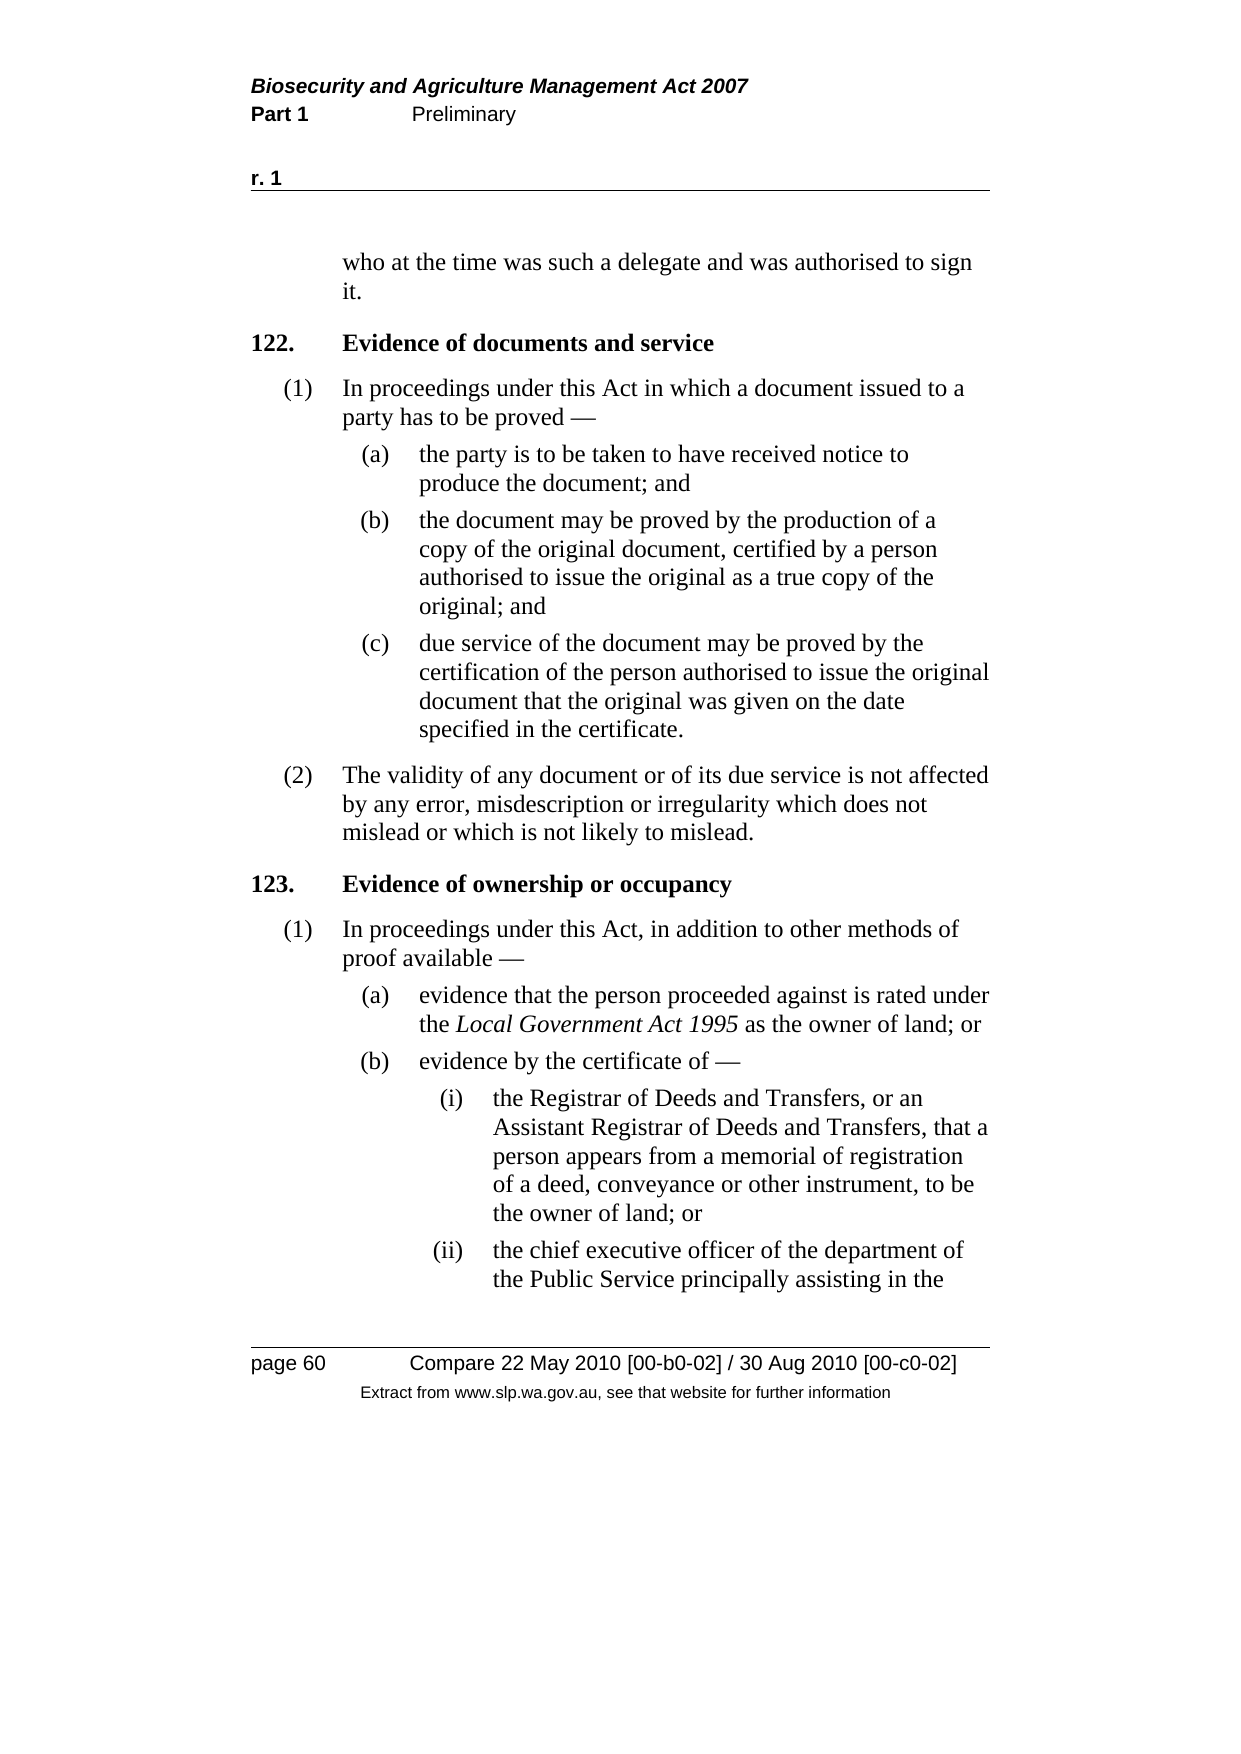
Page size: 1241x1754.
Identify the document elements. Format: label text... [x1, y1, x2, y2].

text (2) The validity of any document or of its due service is not affected by any error, misdescription or irregularity which does not mislead or which is not likely to mislead. [251, 760, 990, 846]
text (a) evidence that the person proceeded against is rated under the Local Government Act 1995 as the owner of land; or [251, 980, 990, 1038]
subtitle 122. Evidence of documents and service [251, 328, 990, 357]
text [251, 247, 990, 305]
text (b) the document may be proved by the production of a copy of the original document, certified by a person authorised to issue the original as a true copy of the original; and [251, 505, 990, 620]
subtitle 123. Evidence of ownership or occupancy [251, 869, 990, 898]
text (c) due service of the document may be proved by the certification of the person authorised to issue the original document that the original was given on the date specified in the certificate. [251, 628, 990, 743]
text (i) the Registrar of Deeds and Transfers, or an Assistant Registrar of Deeds and Transfers, that a person appears from a memorial of registration of a deed, conveyance or other instrument, to be the owner of land; or [251, 1083, 990, 1227]
text (a) the party is to be taken to have received notice to produce the document; and [251, 439, 990, 497]
text (1) In proceedings under this Act, in addition to other methods of proof available — [251, 914, 990, 972]
text (1) In proceedings under this Act in which a document issued to a party has to be proved — [251, 373, 990, 431]
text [251, 1235, 990, 1293]
text (b) evidence by the certificate of — [251, 1046, 990, 1075]
